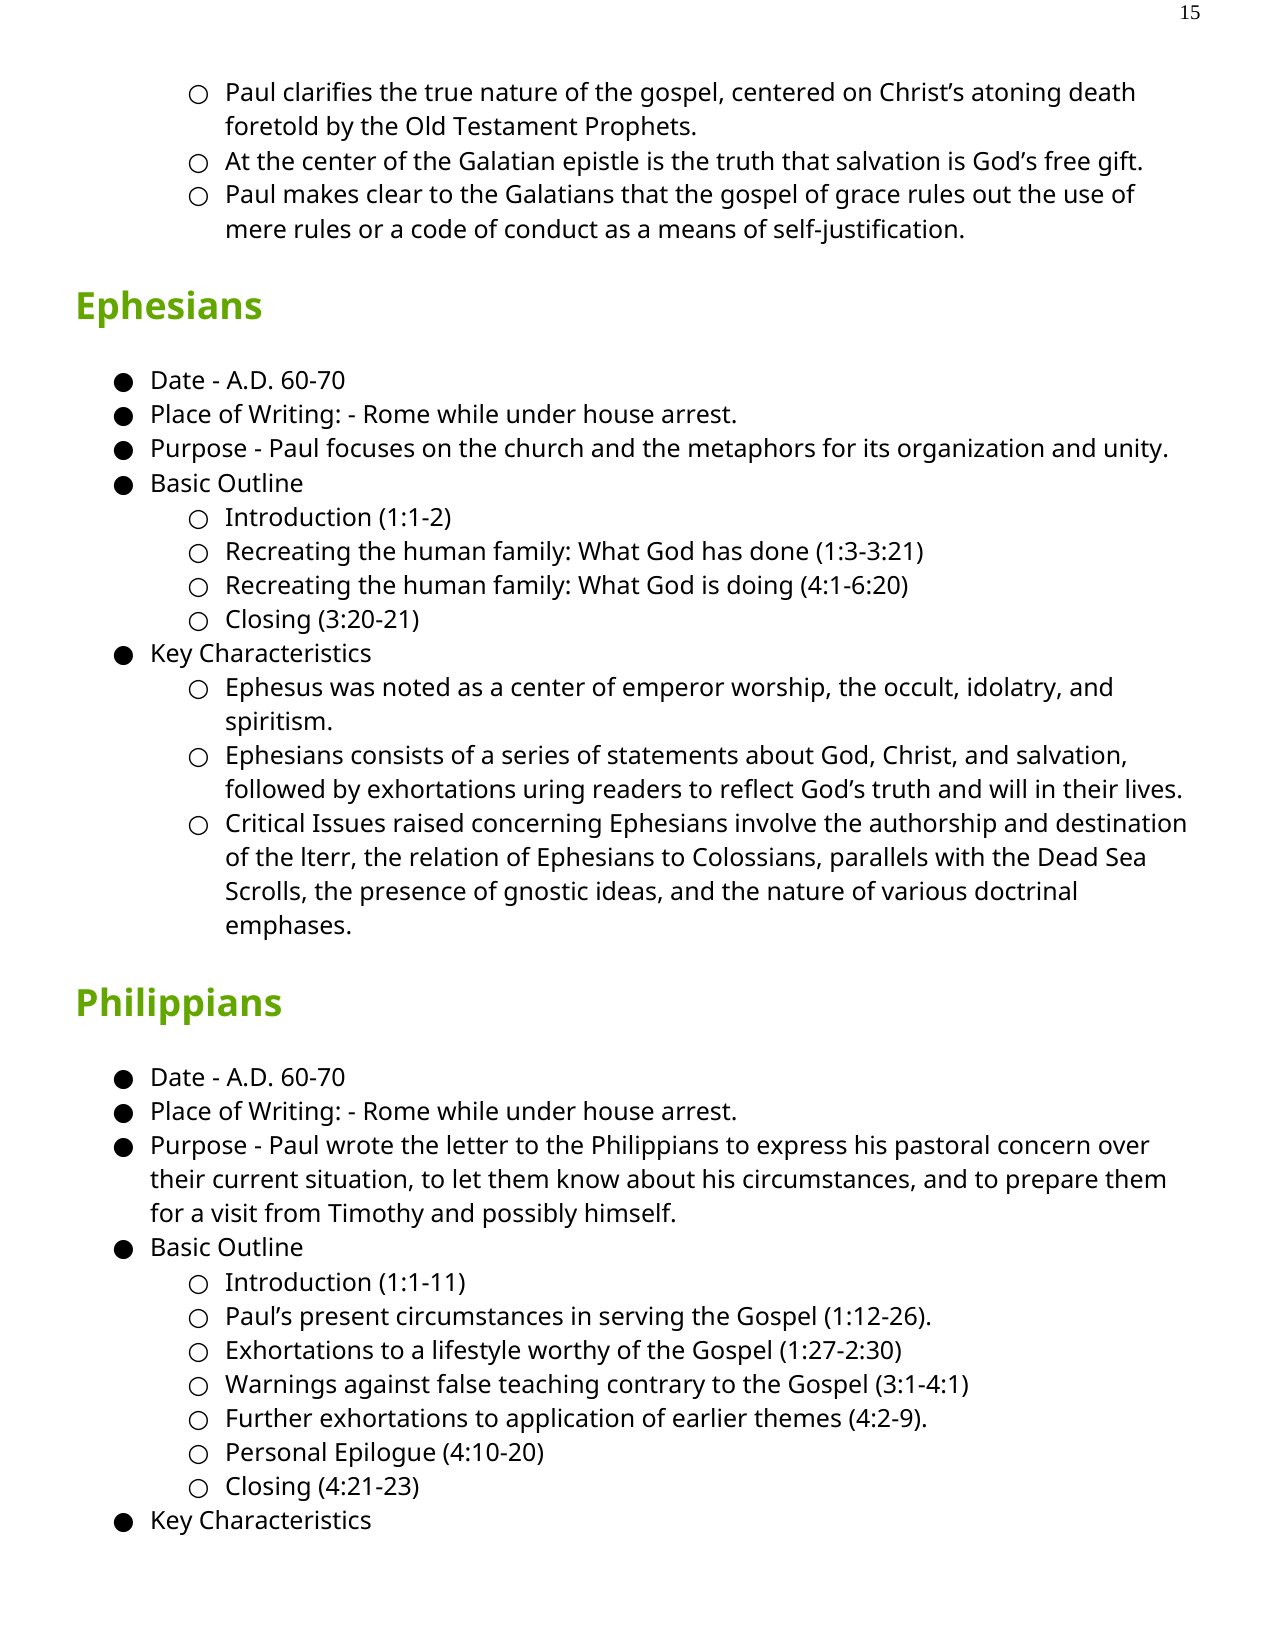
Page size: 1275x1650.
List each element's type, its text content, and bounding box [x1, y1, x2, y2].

list Purpose - Paul wrote the letter to the Philippians to express his pastoral concern over their current situation, to let them know about his circumstances, and to prepare them for a visit from Timothy and possibly himself. [112, 1128, 1200, 1230]
list Recreating the human family: What God has done (1:3-3:21) [187, 533, 1200, 567]
list Ephesus was noted as a center of emperor worship, the occult, idolatry, and spiritism. [187, 669, 1200, 738]
list Closing (4:21-23) [187, 1468, 1200, 1503]
list Critical Issues raised concerning Ephesians involve the authorship and destination of the lterr, the relation of Ephesians to Colossians, parallels with the Dead Sea Scrolls, the presence of gnostic ideas, and the nature of various doctrinal emphases. [187, 806, 1200, 942]
list Purpose - Paul focuses on the church and the metaphors for its organization and unity. [112, 431, 1200, 465]
list Paul’s present circumstances in serving the Gospel (1:12-26). [187, 1298, 1200, 1332]
list Recreating the human family: What God is doing (4:1-6:20) [187, 567, 1200, 601]
list At the center of the Galatian epistle is the truth that salvation is God’s free gift. [187, 143, 1200, 177]
list Further exhortations to application of earlier themes (4:2-9). [187, 1400, 1200, 1434]
list Basic Outline [112, 465, 1200, 499]
subtitle Philippians [75, 976, 1200, 1027]
list Exhortations to a lifestyle worthy of the Gospel (1:27-2:30) [187, 1332, 1200, 1366]
list Basic Outline [112, 1230, 1200, 1264]
list Place of Writing: - Rome while under house arrest. [112, 397, 1200, 431]
list Date - A.D. 60-70 [112, 1060, 1200, 1094]
list Warnings against false teaching contrary to the Gospel (3:1-4:1) [187, 1366, 1200, 1400]
list Key Characteristics [112, 636, 1200, 669]
list Introduction (1:1-11) [187, 1264, 1200, 1298]
subtitle Ephesians [75, 279, 1200, 330]
list Introduction (1:1-2) [187, 499, 1200, 533]
list Date - A.D. 60-70 [112, 363, 1200, 397]
list Paul makes clear to the Galatians that the gospel of grace rules out the use of mere rules or a code of conduct as a means of self-justification. [187, 177, 1200, 245]
list Ephesians consists of a series of statements about God, Christ, and salvation, followed by exhortations uring readers to reflect God’s truth and will in their lives. [187, 738, 1200, 806]
list Paul clarifies the true nature of the gospel, centered on Christ’s atoning death foretold by the Old Testament Prophets. [187, 75, 1200, 143]
list Place of Writing: - Rome while under house arrest. [112, 1094, 1200, 1128]
list Closing (3:20-21) [187, 601, 1200, 636]
list Personal Epilogue (4:10-20) [187, 1434, 1200, 1468]
list Key Characteristics [112, 1503, 1200, 1537]
